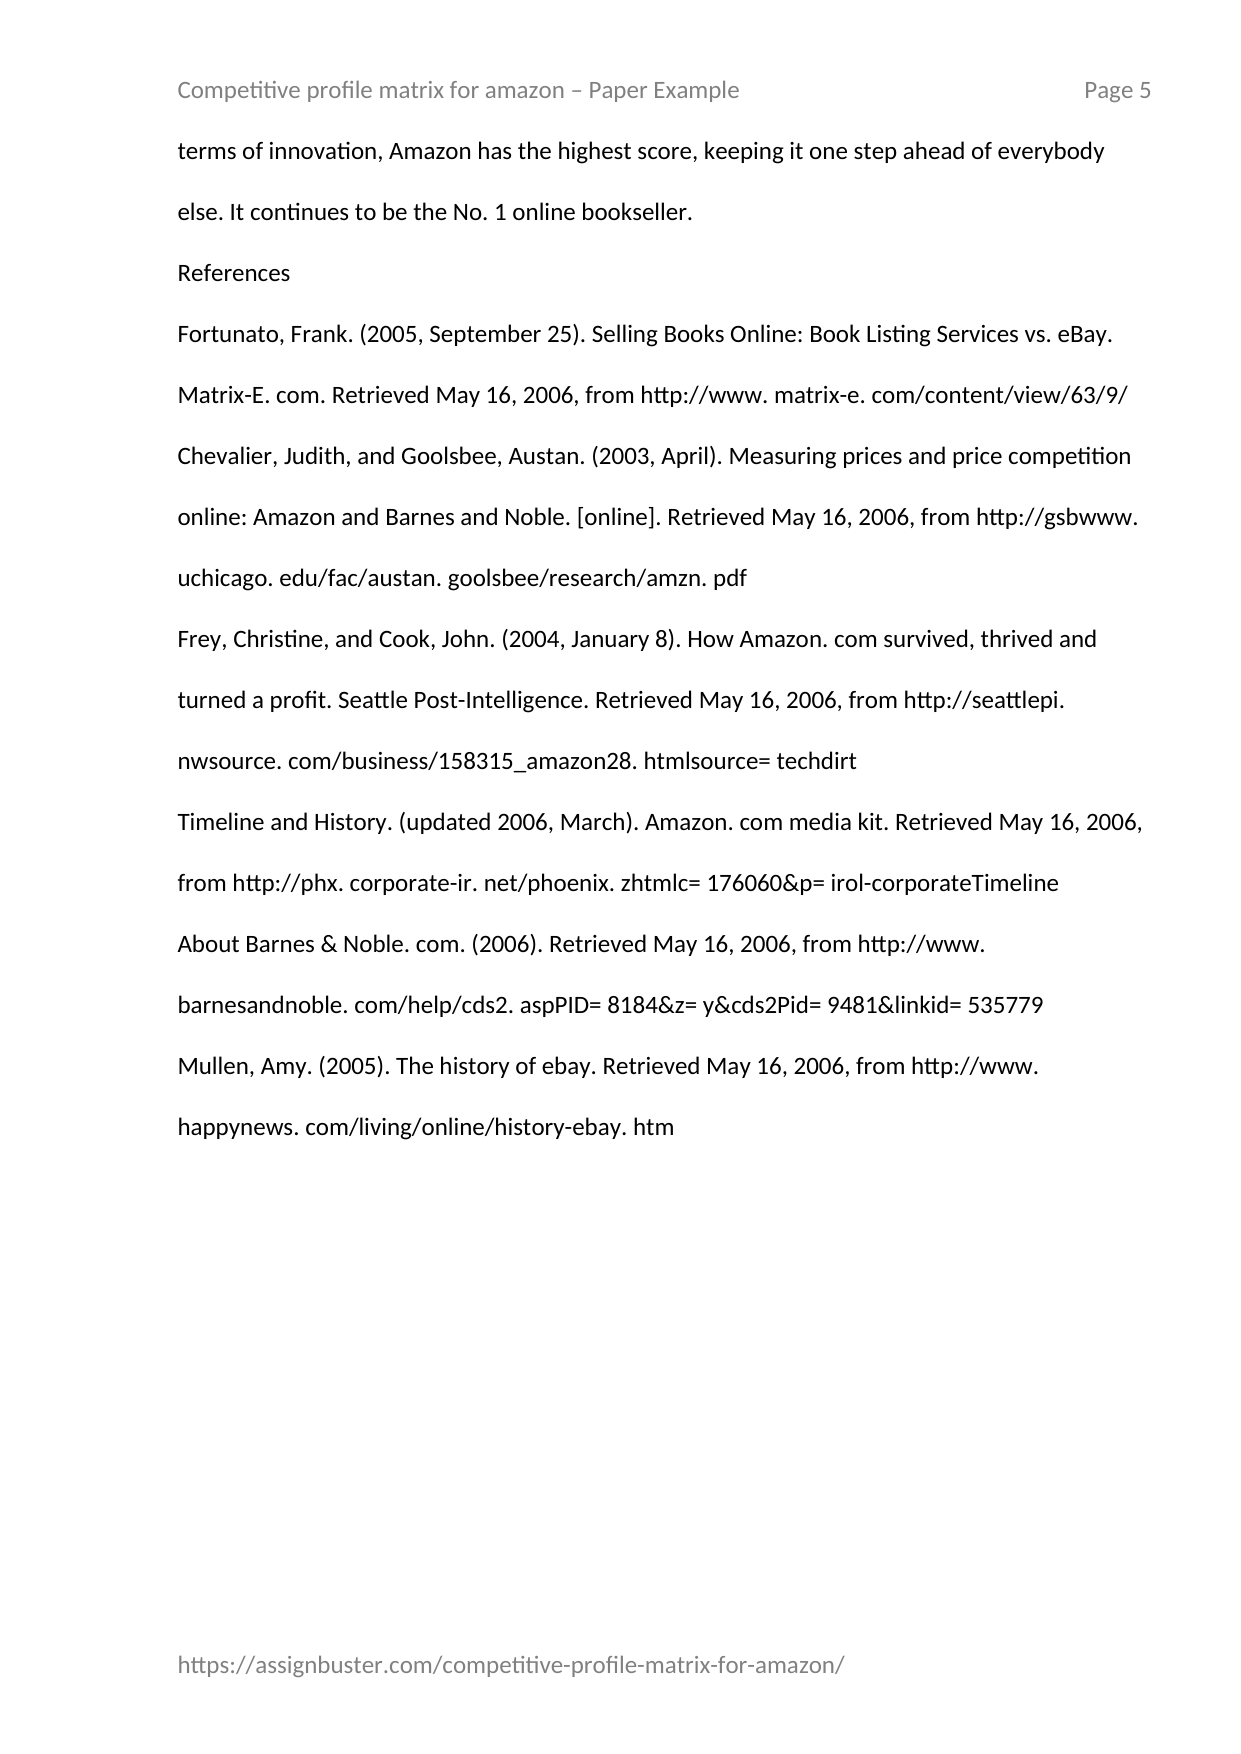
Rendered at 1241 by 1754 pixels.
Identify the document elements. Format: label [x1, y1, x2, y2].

text [177, 135, 1152, 1142]
